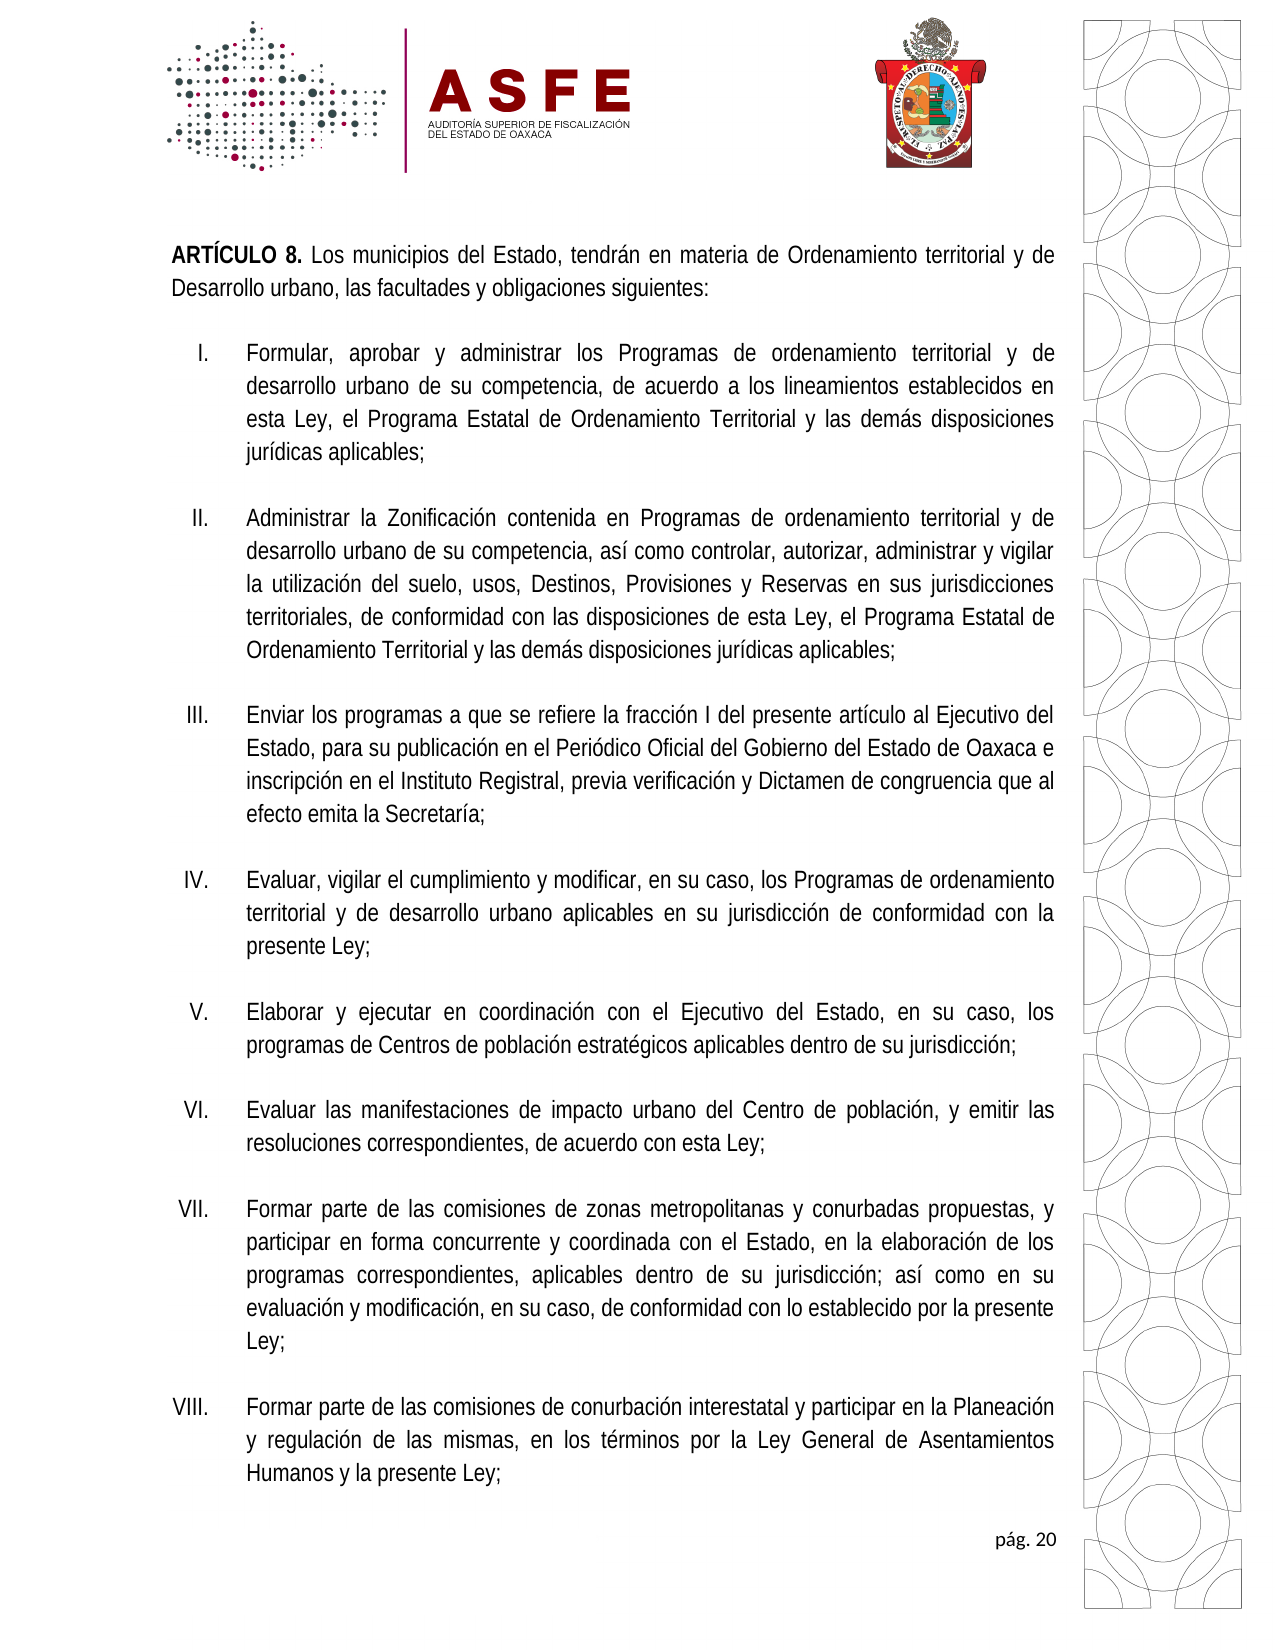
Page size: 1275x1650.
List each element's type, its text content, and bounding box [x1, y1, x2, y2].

picture [167, 15, 1275, 1650]
list Formular, aprobar y administrar los Programas de ordenamiento territorial y de desarrollo urbano de su competencia, de acuerdo a los lineamientos establecidos en esta Ley, el Programa Estatal de Ordenamiento Territorial y las demás disposiciones jurídicas aplicables; [209, 338, 1056, 466]
list Formar parte de las comisiones de conurbación interestatal y participar en la Planeación y regulación de las mismas, en los términos por la Ley General de Asentamientos Humanos y la presente Ley; [209, 1392, 1056, 1486]
list Evaluar las manifestaciones de impacto urbano del Centro de población, y emitir las resoluciones correspondientes, de acuerdo con esta Ley; [209, 1096, 1056, 1157]
list Formar parte de las comisiones de zonas metropolitanas y conurbadas propuestas, y participar en forma concurrente y coordinada con el Estado, en la elaboración de los programas correspondientes, aplicables dentro de su jurisdicción; así como en su evaluación y modificación, en su caso, de conformidad con lo establecido por la presente Ley; [209, 1194, 1056, 1354]
list Elaborar y ejecutar en coordinación con el Ejecutivo del Estado, en su caso, los programas de Centros de población estratégicos aplicables dentro de su jurisdicción; [209, 997, 1056, 1058]
text ARTÍCULO 8. Los municipios del Estado, tendrán en materia de Ordenamiento territorial y de Desarrollo urbano, las facultades y obligaciones siguientes: [171, 240, 1056, 301]
list Enviar los programas a que se refiere la fracción I del presente artículo al Ejecutivo del Estado, para su publicación en el Periódico Oficial del Gobierno del Estado de Oaxaca e inscripción en el Instituto Registral, previa verificación y Dictamen de congruencia que al efecto emita la Secretaría; [209, 701, 1056, 828]
list Evaluar, vigilar el cumplimiento y modificar, en su caso, los Programas de ordenamiento territorial y de desarrollo urbano aplicables en su jurisdicción de conformidad con la presente Ley; [209, 865, 1056, 959]
list Administrar la Zonificación contenida en Programas de ordenamiento territorial y de desarrollo urbano de su competencia, así como controlar, autorizar, administrar y vigilar la utilización del suelo, usos, Destinos, Provisiones y Reservas en sus jurisdicciones territoriales, de conformidad con las disposiciones de esta Ley, el Programa Estatal de Ordenamiento Territorial y las demás disposiciones jurídicas aplicables; [209, 503, 1056, 663]
